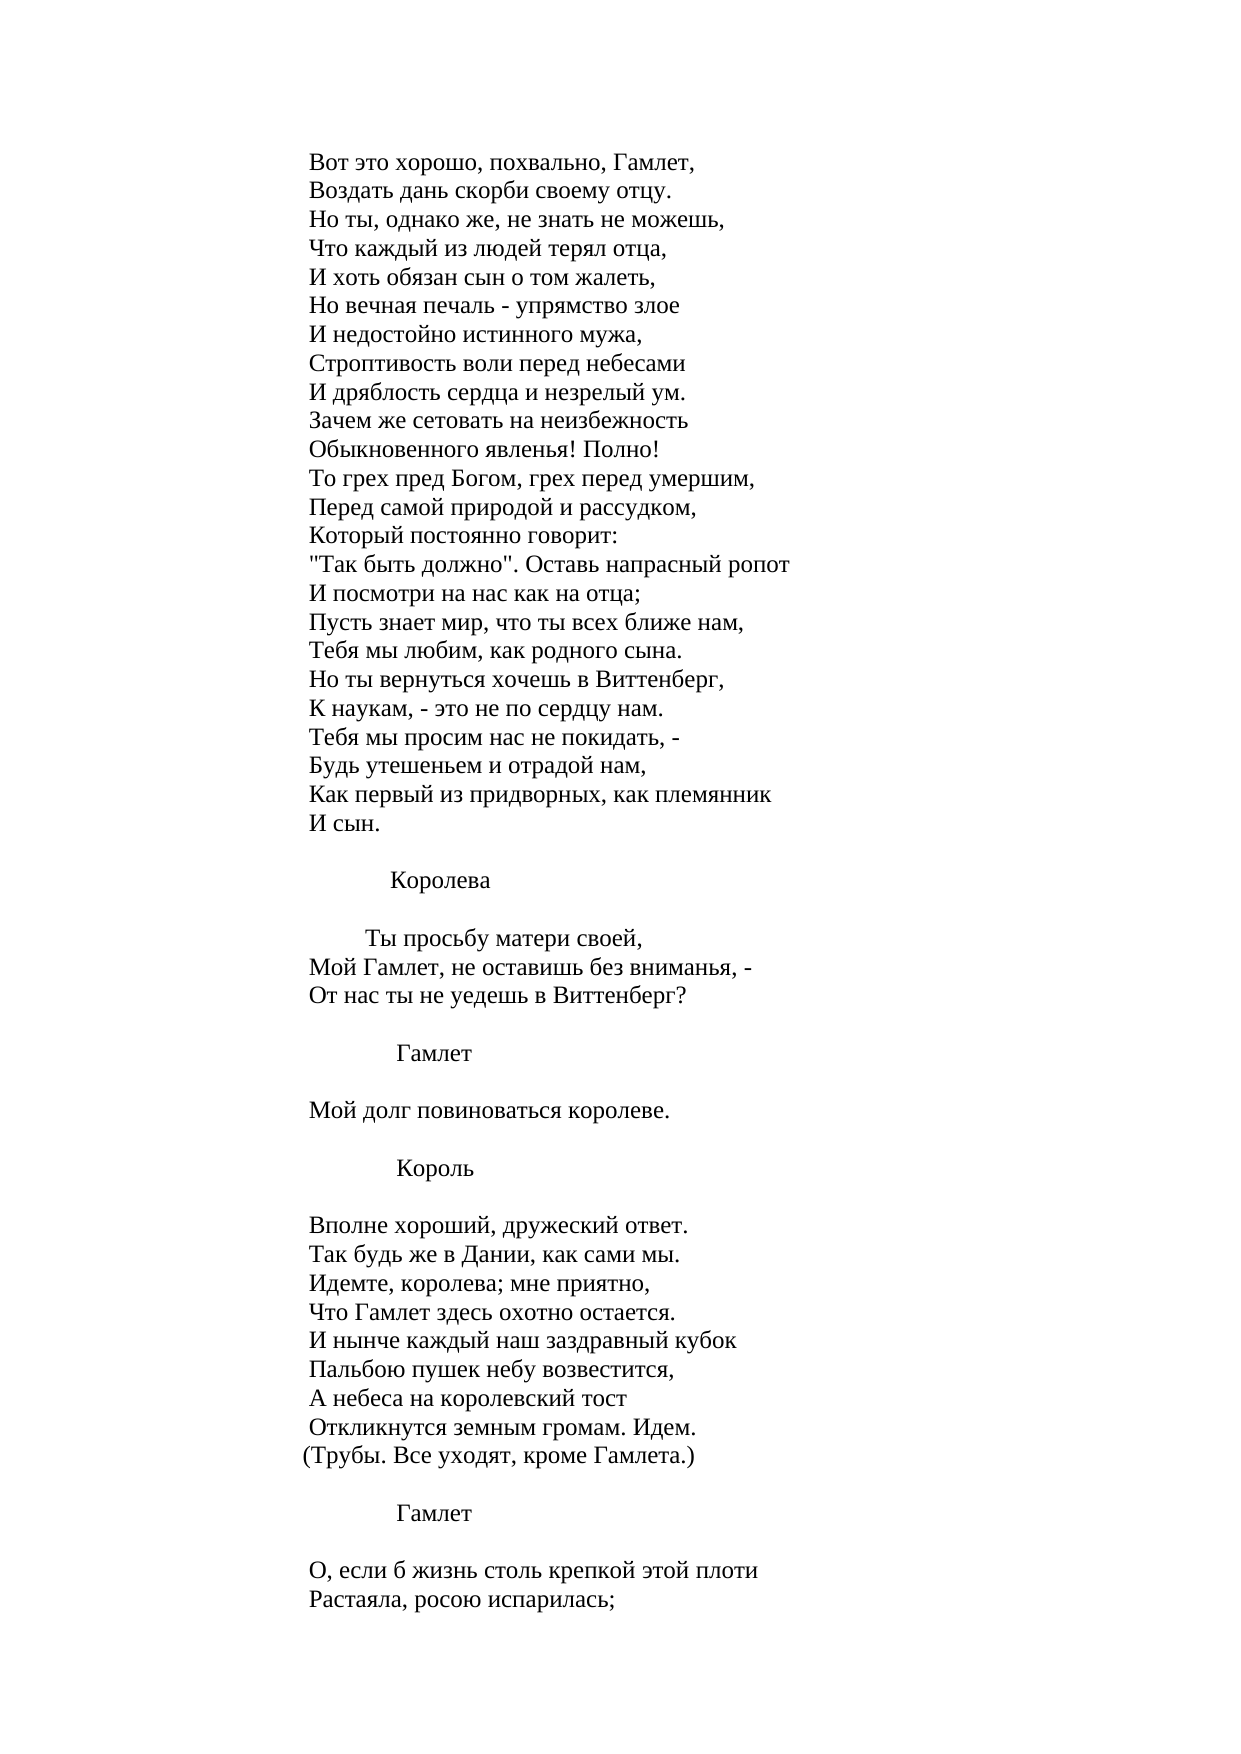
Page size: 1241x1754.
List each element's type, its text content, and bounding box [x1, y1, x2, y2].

text Идемте, королева; мне приятно, [177, 1268, 1152, 1297]
text Гамлет [177, 1498, 1152, 1527]
text Король [177, 1153, 1152, 1182]
text Гамлет [177, 1038, 1152, 1067]
text Строптивость воли перед небесами [177, 348, 1152, 377]
text И недостойно истинного мужа, [177, 319, 1152, 348]
text Так будь же в Дании, как сами мы. [177, 1239, 1152, 1268]
text "Так быть должно". Оставь напрасный ропот [177, 549, 1152, 578]
text И нынче каждый наш заздравный кубок [177, 1326, 1152, 1354]
text Ты просьбу матери своей, [177, 923, 1152, 952]
text Что каждый из людей терял отца, [177, 233, 1152, 262]
text Пусть знает мир, что ты всех ближе нам, [177, 607, 1152, 636]
text И посмотри на нас как на отца; [177, 578, 1152, 607]
text Но ты, однако же, не знать не можешь, [177, 204, 1152, 233]
text То грех пред Богом, грех перед умершим, [177, 463, 1152, 492]
text О, если б жизнь столь крепкой этой плоти [177, 1556, 1152, 1584]
text (Трубы. Все уходят, кроме Гамлета.) [177, 1441, 1152, 1469]
text К наукам, - это не по сердцу нам. [177, 693, 1152, 722]
text Который постоянно говорит: [177, 521, 1152, 549]
text Но вечная печаль - упрямство злое [177, 291, 1152, 319]
text И хоть обязан сын о том жалеть, [177, 262, 1152, 291]
text Будь утешеньем и отрадой нам, [177, 751, 1152, 779]
text Вот это хорошо, похвально, Гамлет, [177, 147, 1152, 176]
text А небеса на королевский тост [177, 1383, 1152, 1412]
text Мой долг повиноваться королеве. [177, 1096, 1152, 1124]
text Но ты вернуться хочешь в Виттенберг, [177, 664, 1152, 693]
text Перед самой природой и рассудком, [177, 492, 1152, 521]
text От нас ты не уедешь в Виттенберг? [177, 981, 1152, 1009]
text И дряблость сердца и незрелый ум. [177, 377, 1152, 406]
text И сын. [177, 808, 1152, 837]
text Тебя мы просим нас не покидать, - [177, 722, 1152, 751]
text Пальбою пушек небу возвестится, [177, 1354, 1152, 1383]
text Вполне хороший, дружеский ответ. [177, 1211, 1152, 1239]
text Тебя мы любим, как родного сына. [177, 636, 1152, 664]
text Зачем же сетовать на неизбежность [177, 406, 1152, 434]
text Растаяла, росою испарилась; [177, 1584, 1152, 1613]
text Обыкновенного явленья! Полно! [177, 434, 1152, 463]
text Как первый из придворных, как племянник [177, 779, 1152, 808]
text Откликнутся земным громам. Идем. [177, 1412, 1152, 1441]
text Что Гамлет здесь охотно остается. [177, 1297, 1152, 1326]
text Мой Гамлет, не оставишь без вниманья, - [177, 952, 1152, 981]
text Королева [177, 866, 1152, 894]
text Воздать дань скорби своему отцу. [177, 176, 1152, 204]
